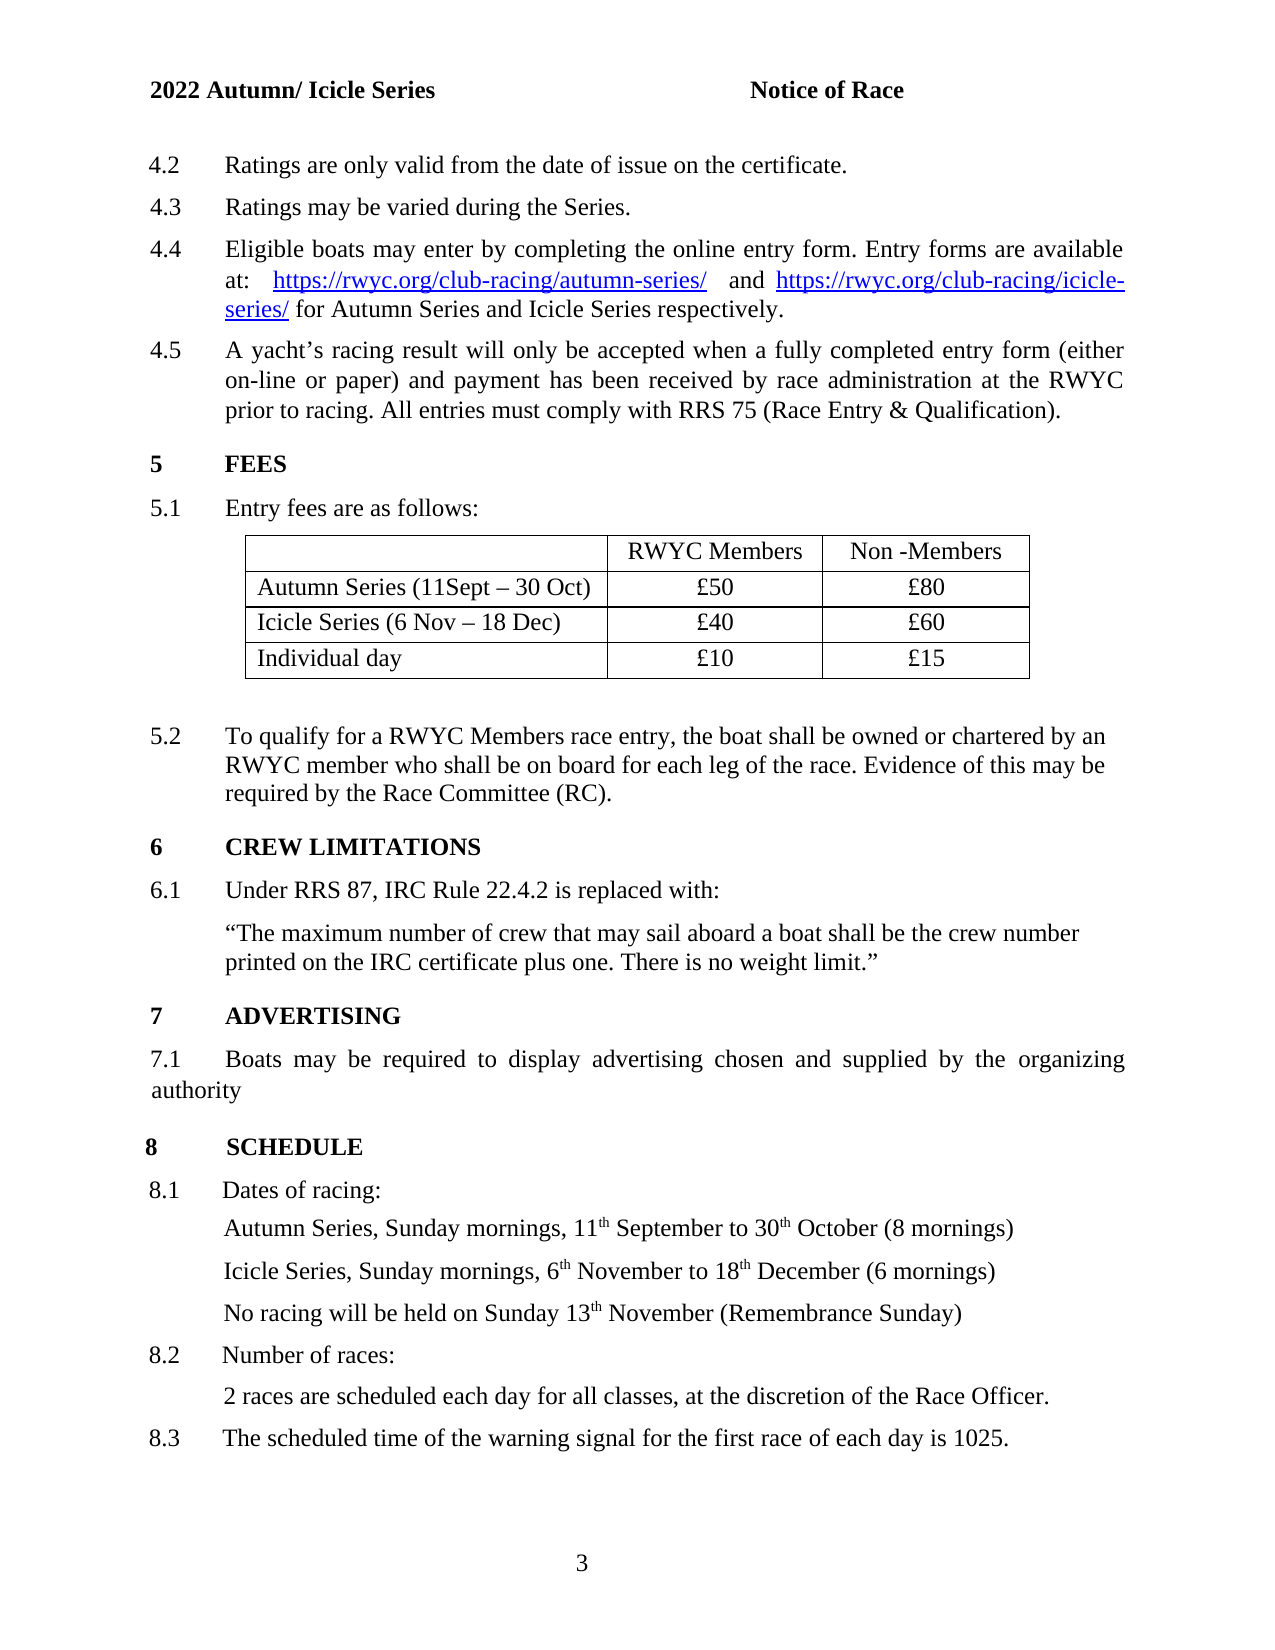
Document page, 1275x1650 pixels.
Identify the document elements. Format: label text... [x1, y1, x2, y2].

text “The maximum number of crew that may sail aboard a boat shall be the crew number printed on the IRC certificate plus one. There is no weight limit.” [150, 918, 1125, 976]
text 6 CREW LIMITATIONS [150, 832, 1125, 861]
text 8.3 The scheduled time of the warning signal for the first race of each day is 1025. [148, 1423, 1125, 1451]
table_cell £60 [823, 608, 1029, 642]
text 4.4 Eligible boats may enter by completing the online entry form. Entry forms are available at: https://rwyc.org/club-racing/autumn-series/ and https://rwyc.org/club-racing/icicle-series/ for Autumn Series and Icicle Series respectively. [150, 234, 1125, 323]
table_cell £15 [823, 643, 1029, 678]
text 7 ADVERTISING [150, 1001, 1125, 1030]
table_cell Icicle Series (6 Nov – 18 Dec) [246, 608, 607, 642]
text 7.1 Boats may be required to display advertising chosen and supplied by the organizing authority [150, 1044, 1125, 1104]
text 8.1 Dates of racing: [148, 1175, 1125, 1204]
table_header [246, 536, 607, 571]
text 5.1 Entry fees are as follows: [150, 493, 1125, 522]
table_cell Individual day [246, 643, 607, 678]
text 4.3 Ratings may be varied during the Series. [150, 192, 1125, 221]
table_cell £10 [608, 643, 822, 678]
subtitle 8 SCHEDULE [132, 1132, 1125, 1160]
text 4.2 Ratings are only valid from the date of issue on the certificate. [148, 150, 1125, 179]
text No racing will be held on Sunday 13th November (Remembrance Sunday) [223, 1298, 1125, 1327]
table_cell £40 [608, 608, 822, 642]
text Icicle Series, Sunday mornings, 6th November to 18th December (6 mornings) [223, 1256, 1125, 1284]
table_cell £80 [823, 572, 1029, 606]
text 4.5 A yacht’s racing result will only be accepted when a fully completed entry form (either on-line or paper) and payment has been received by race administration at the RWYC prior to racing. All entries must comply with RRS 75 (Race Entry & Qualification). [150, 336, 1125, 423]
table_cell £50 [608, 572, 822, 606]
text Autumn Series, Sunday mornings, 11th September to 30th October (8 mornings) [148, 1213, 1125, 1242]
table_header Non -Members [823, 536, 1029, 571]
text 8.2 Number of races: [148, 1340, 1125, 1369]
subtitle 5 FEES [150, 449, 1125, 478]
table_cell Autumn Series (11Sept – 30 Oct) [246, 572, 607, 606]
text 2 races are scheduled each day for all classes, at the discretion of the Race Officer. [148, 1381, 1125, 1410]
text 5.2 To qualify for a RWYC Members race entry, the boat shall be owned or chartered by an RWYC member who shall be on board for each leg of the race. Evidence of this may be required by the Race Committee (RC). [150, 721, 1125, 807]
text 6.1 Under RRS 87, IRC Rule 22.4.2 is replaced with: [150, 875, 1125, 904]
table_header RWYC Members [608, 536, 822, 571]
